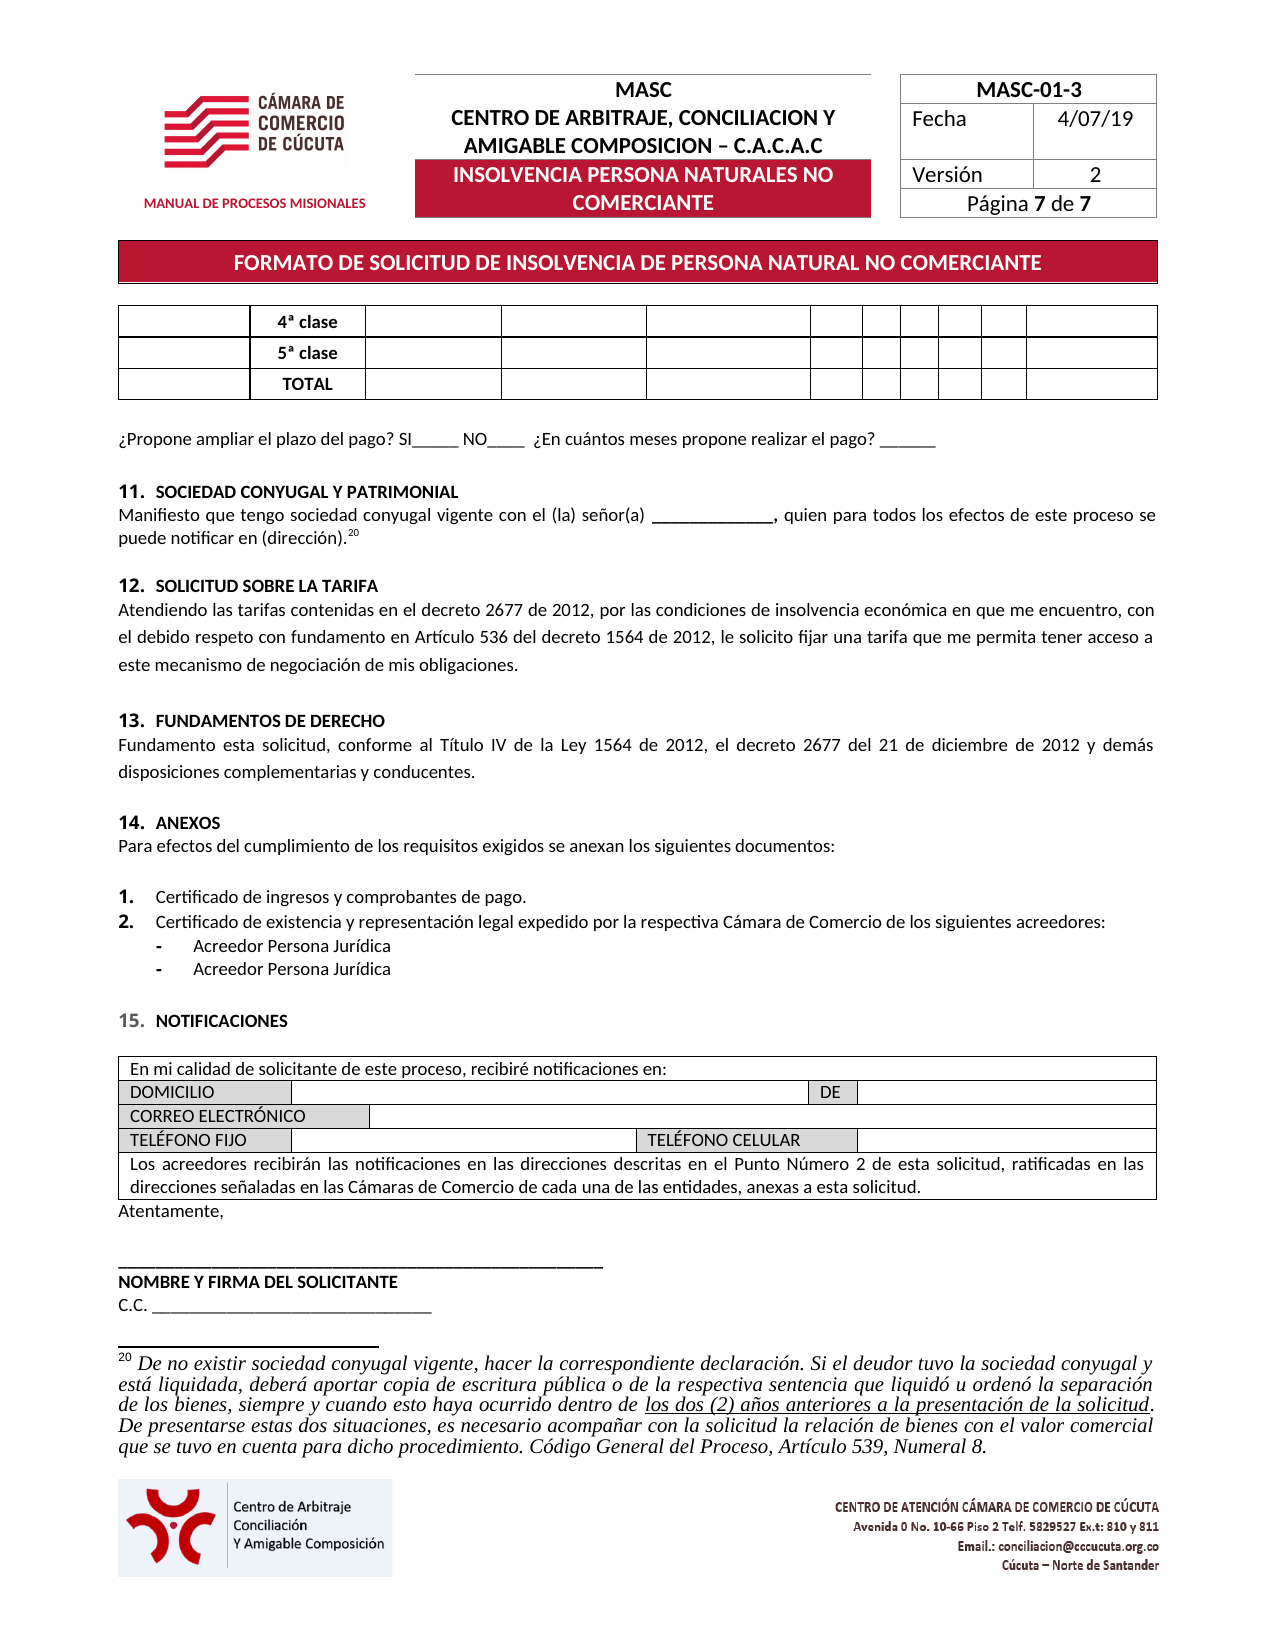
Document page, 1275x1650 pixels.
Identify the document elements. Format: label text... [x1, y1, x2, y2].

table_cell [982, 338, 1026, 368]
text Fundamento esta solicitud, conforme al Título IV de la Ley 1564 de 2012, el decreto 2677 del 21 de diciembre de 2012 y demás disposiciones complementarias y conducentes. [118, 733, 1157, 784]
table_cell [370, 1105, 1156, 1128]
table_cell 5ª clase [251, 338, 365, 368]
list NOTIFICACIONES [118, 1007, 1157, 1033]
picture [118, 1479, 393, 1577]
table_cell [939, 306, 981, 336]
list ¿Propone ampliar el plazo del pago? SI_____ NO____ ¿En cuántos meses propone realizar el pago? ______ [118, 427, 1157, 450]
text Para efectos del cumplimiento de los requisitos exigidos se anexan los siguientes documentos: [118, 834, 1157, 857]
table_cell [863, 338, 900, 368]
table_cell [901, 338, 938, 368]
table_cell TOTAL [251, 369, 365, 399]
table_cell [811, 369, 862, 399]
picture [160, 91, 349, 172]
table_cell [292, 1129, 636, 1152]
table_cell [939, 338, 981, 368]
table_cell [939, 369, 981, 399]
text ____________________________________________________ [118, 1248, 1157, 1271]
table_cell [1027, 306, 1157, 336]
table_cell [502, 338, 646, 368]
table_cell [366, 306, 501, 336]
table_cell TELÉFONO CELULAR [637, 1129, 857, 1152]
table_cell [858, 1081, 1156, 1104]
table_cell [366, 338, 501, 368]
table_cell CORREO ELECTRÓNICO [119, 1105, 369, 1128]
table_cell [502, 306, 646, 336]
table_cell [502, 369, 646, 399]
list SOCIEDAD CONYUGAL Y PATRIMONIAL [118, 478, 1157, 503]
list Manifiesto que tengo sociedad conyugal vigente con el (la) señor(a) _____________, quien para todos los efectos de este proceso se puede notificar en (dirección). [118, 503, 1157, 549]
table_cell [119, 306, 249, 336]
table_cell [811, 338, 862, 368]
list Certificado de ingresos y comprobantes de pago. [118, 883, 1157, 908]
list Atendiendo las tarifas contenidas en el decreto 2677 de 2012, por las condiciones de insolvencia económica en que me encuentro, con el debido respeto con fundamento en Artículo 536 del decreto 1564 de 2012, le solicito fijar una tarifa que me permita tener acceso a este mecanismo de negociación de mis obligaciones. [118, 598, 1157, 676]
table_cell [863, 306, 900, 336]
table_cell [647, 369, 810, 399]
table_cell [1027, 369, 1157, 399]
table_cell [647, 338, 810, 368]
picture [798, 1489, 1164, 1594]
table_cell Los acreedores recibirán las notificaciones en las direcciones descritas en el Punto Número 2 de esta solicitud, ratificadas en las direcciones señaladas en las Cámaras de Comercio de cada una de las entidades, anexas a esta solicitud. [119, 1153, 1156, 1198]
list FUNDAMENTOS DE DERECHO [118, 708, 1157, 733]
table_cell [292, 1081, 808, 1104]
table_cell [901, 306, 938, 336]
list Certificado de existencia y representación legal expedido por la respectiva Cámara de Comercio de los siguientes acreedores: [118, 908, 1157, 934]
table_cell [811, 306, 862, 336]
list Acreedor Persona Jurídica [156, 957, 1157, 980]
table_cell [863, 369, 900, 399]
table_cell [119, 338, 249, 368]
table_cell [366, 369, 501, 399]
text Atentamente, [118, 1200, 1157, 1222]
table_cell DOMICILIO [119, 1081, 291, 1104]
table_cell [982, 306, 1026, 336]
table_cell [647, 306, 810, 336]
text C.C. ______________________________ [118, 1294, 1157, 1317]
list SOLICITUD SOBRE LA TARIFA [118, 572, 1157, 598]
table_cell [901, 369, 938, 399]
table_cell [858, 1129, 1156, 1152]
list ANEXOS [118, 809, 1157, 834]
text NOMBRE Y FIRMA DEL SOLICITANTE [118, 1271, 1157, 1294]
table_cell 4ª clase [251, 306, 365, 336]
table_header En mi calidad de solicitante de este proceso, recibiré notificaciones en: [119, 1057, 1156, 1080]
list Acreedor Persona Jurídica [156, 934, 1157, 957]
table_cell [119, 369, 249, 399]
table_cell [982, 369, 1026, 399]
table_cell TELÉFONO FIJO [119, 1129, 291, 1152]
table_cell [1027, 338, 1157, 368]
table_cell DE [809, 1081, 857, 1104]
